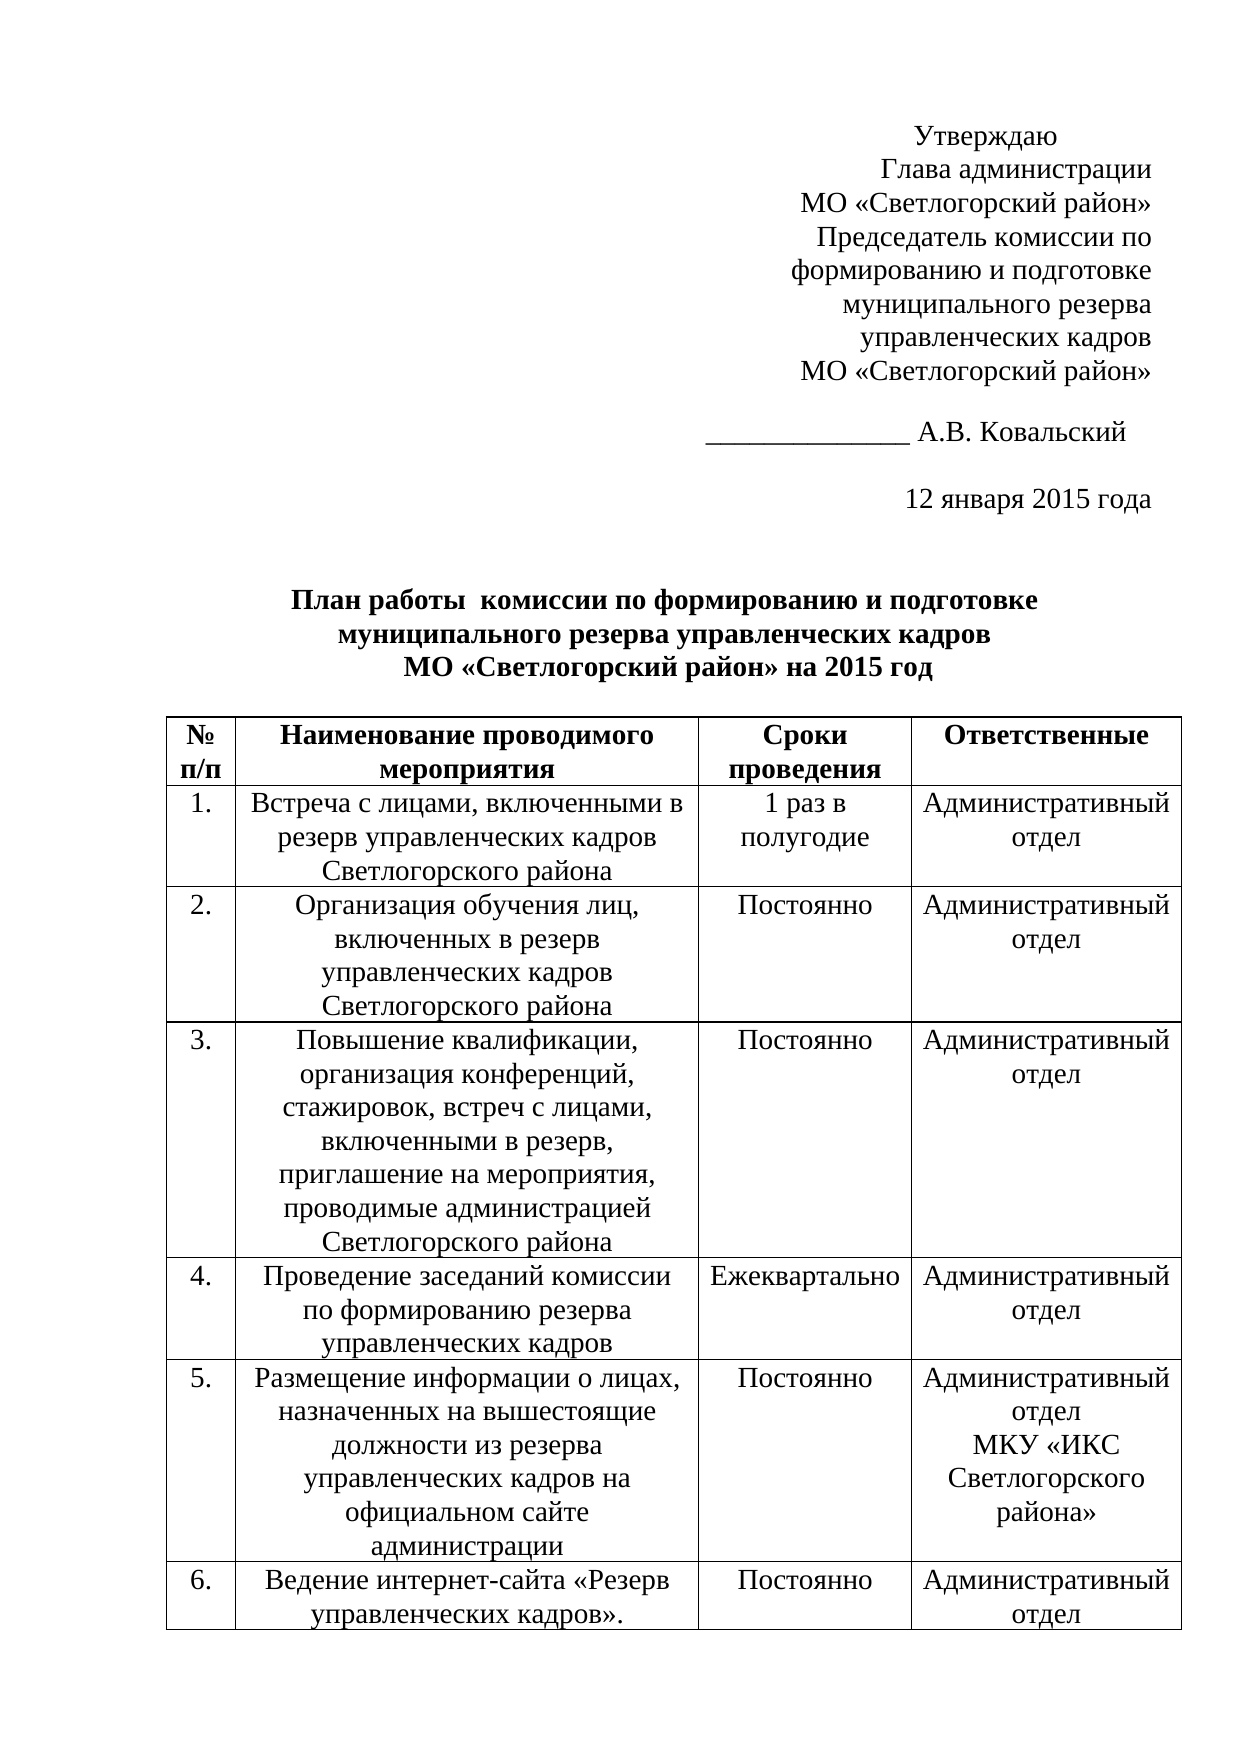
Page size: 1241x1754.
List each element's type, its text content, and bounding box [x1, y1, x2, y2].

table_cell 6. [167, 1562, 235, 1629]
table_cell 1. [167, 786, 235, 886]
table_cell 3. [167, 1023, 235, 1257]
table_cell Административный отдел [912, 1258, 1181, 1359]
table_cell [912, 1562, 1181, 1629]
table_cell Постоянно [699, 1360, 911, 1561]
table_cell Организация обучения лиц, включенных в резерв управленческих кадров Светлогорского района [236, 887, 698, 1021]
table_cell Административный отдел МКУ «ИКС Светлогорского района» [912, 1360, 1181, 1561]
table_header № п/п [167, 718, 235, 784]
text Утверждаю [177, 118, 1152, 152]
table_cell Повышение квалификации, организация конференций, стажировок, встреч с лицами, включенными в резерв, приглашение на мероприятия, проводимые администрацией Светлогорского района [236, 1023, 698, 1257]
table_cell Постоянно [699, 887, 911, 1021]
text МО «Светлогорский район» на 2015 год [177, 649, 1152, 683]
table_cell 5. [167, 1360, 235, 1561]
text План работы комиссии по формированию и подготовке муниципального резерва управленческих кадров [177, 582, 1152, 649]
table_cell 2. [167, 887, 235, 1021]
table_cell 1 раз в полугодие [699, 786, 911, 886]
table_cell Постоянно [699, 1562, 911, 1629]
table_cell 4. [167, 1258, 235, 1359]
table_cell Ежеквартально [699, 1258, 911, 1359]
text управленческих кадров [177, 319, 1152, 353]
text Глава администрации [177, 152, 1152, 185]
table_header Сроки проведения [699, 718, 911, 784]
text 12 января 2015 года [177, 482, 1152, 515]
table_cell Административный отдел [912, 1023, 1181, 1257]
text Председатель комиссии по [177, 219, 1152, 252]
text муниципального резерва [177, 286, 1152, 319]
table_cell Встреча с лицами, включенными в резерв управленческих кадров Светлогорского района [236, 786, 698, 886]
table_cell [236, 1562, 698, 1629]
table_cell Административный отдел [912, 786, 1181, 886]
table_cell Размещение информации о лицах, назначенных на вышестоящие должности из резерва управленческих кадров на официальном сайте администрации [236, 1360, 698, 1561]
text МО «Светлогорский район» [177, 353, 1152, 386]
text МО «Светлогорский район» [177, 185, 1152, 219]
table_header Ответственные [912, 718, 1181, 784]
text ______________ А.В. Ковальский [177, 414, 1152, 448]
table_cell Административный отдел [912, 887, 1181, 1021]
table_header Наименование проводимого мероприятия [236, 718, 698, 784]
table_cell Постоянно [699, 1023, 911, 1257]
table_cell Проведение заседаний комиссии по формированию резерва управленческих кадров [236, 1258, 698, 1359]
text формированию и подготовке [177, 252, 1152, 286]
